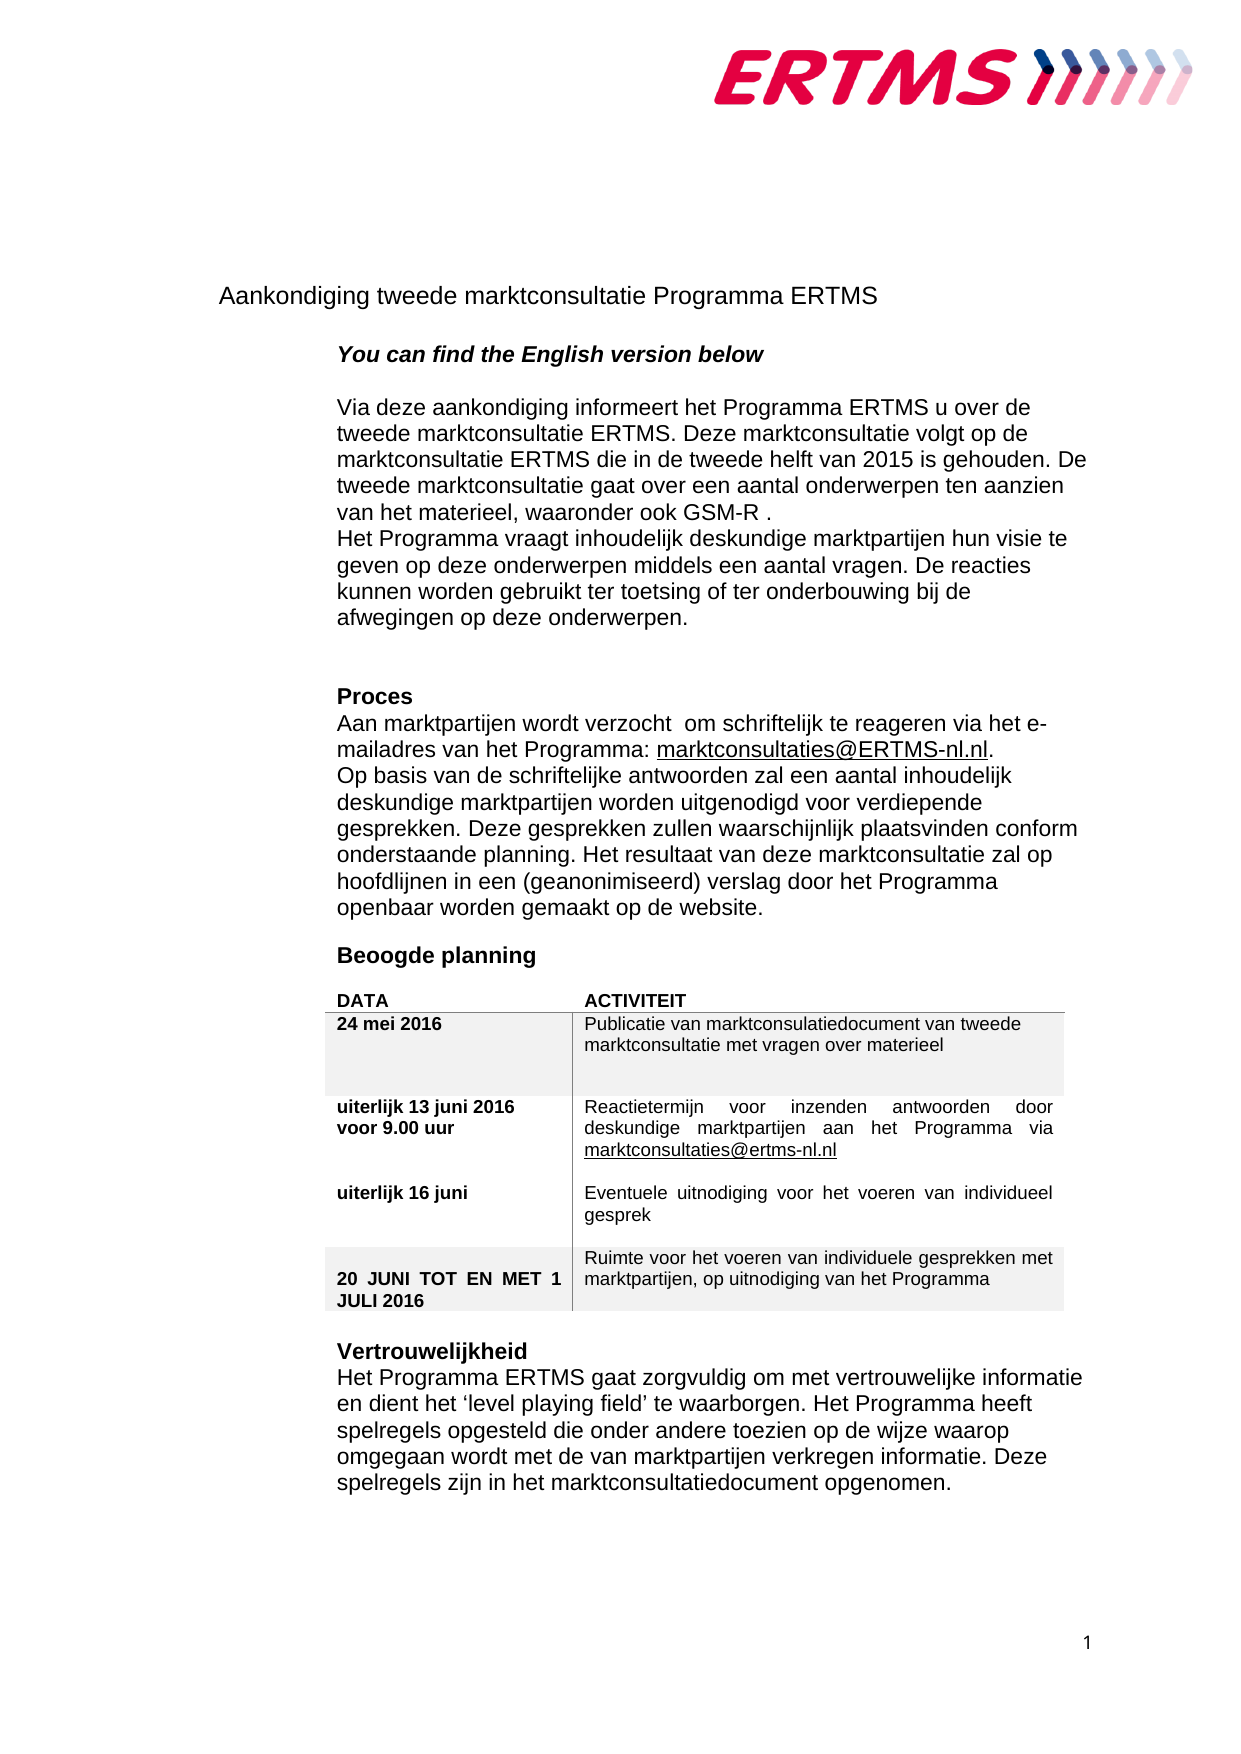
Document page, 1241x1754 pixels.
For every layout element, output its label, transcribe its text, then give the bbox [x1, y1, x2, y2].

text You can find the English version below [337, 341, 1093, 367]
table_cell uiterlijk 13 juni 2016 voor 9.00 uur uiterlijk 16 juni [325, 1096, 572, 1247]
text Via deze aankondiging informeert het Programma ERTMS u over de tweede marktconsultatie ERTMS. Deze marktconsultatie volgt op de marktconsultatie ERTMS die in de tweede helft van 2015 is gehouden. De tweede marktconsultatie gaat over een aantal onderwerpen ten aanzien van het materieel, waaronder ook GSM-R . [337, 393, 1093, 525]
table_cell 24 mei 2016 [325, 1013, 572, 1096]
table_cell Ruimte voor het voeren van individuele gesprekken met marktpartijen, op uitnodiging van het Programma [573, 1247, 1064, 1311]
text Beoogde planning [337, 942, 1093, 968]
table_header Activiteit [573, 990, 1064, 1012]
list Aankondiging tweede marktconsultatie Programma ERTMS [218, 278, 1093, 309]
picture [714, 49, 1193, 105]
text Proces [337, 683, 1093, 710]
text Op basis van de schriftelijke antwoorden zal een aantal inhoudelijk deskundige marktpartijen worden uitgenodigd voor verdiepende gesprekken. Deze gesprekken zullen waarschijnlijk plaatsvinden conform onderstaande planning. Het resultaat van deze marktconsultatie zal op hoofdlijnen in een (geanonimiseerd) verslag door het Programma openbaar worden gemaakt op de website. [337, 762, 1093, 921]
text Vertrouwelijkheid [337, 1338, 1093, 1364]
table_cell Publicatie van marktconsulatiedocument van tweede marktconsultatie met vragen over materieel [573, 1013, 1064, 1096]
table_header Data [325, 990, 573, 1012]
text Aan marktpartijen wordt verzocht om schriftelijk te reageren via het e-mailadres van het Programma: marktconsultaties@ERTMS-nl.nl. [337, 710, 1093, 762]
table_cell 20 juni tot en met 1 juli 2016 [325, 1247, 572, 1311]
text Het Programma vraagt inhoudelijk deskundige marktpartijen hun visie te geven op deze onderwerpen middels een aantal vragen. De reacties kunnen worden gebruikt ter toetsing of ter onderbouwing bij de afwegingen op deze onderwerpen. [337, 525, 1093, 631]
table_cell Reactietermijn voor inzenden antwoorden door deskundige marktpartijen aan het Programma via marktconsultaties@ertms-nl.nl Eventuele uitnodiging voor het voeren van individueel gesprek [573, 1096, 1064, 1247]
text Het Programma ERTMS gaat zorgvuldig om met vertrouwelijke informatie en dient het ‘level playing field’ te waarborgen. Het Programma heeft spelregels opgesteld die onder andere toezien op de wijze waarop omgegaan wordt met de van marktpartijen verkregen informatie. Deze spelregels zijn in het marktconsultatiedocument opgenomen. [337, 1364, 1093, 1496]
